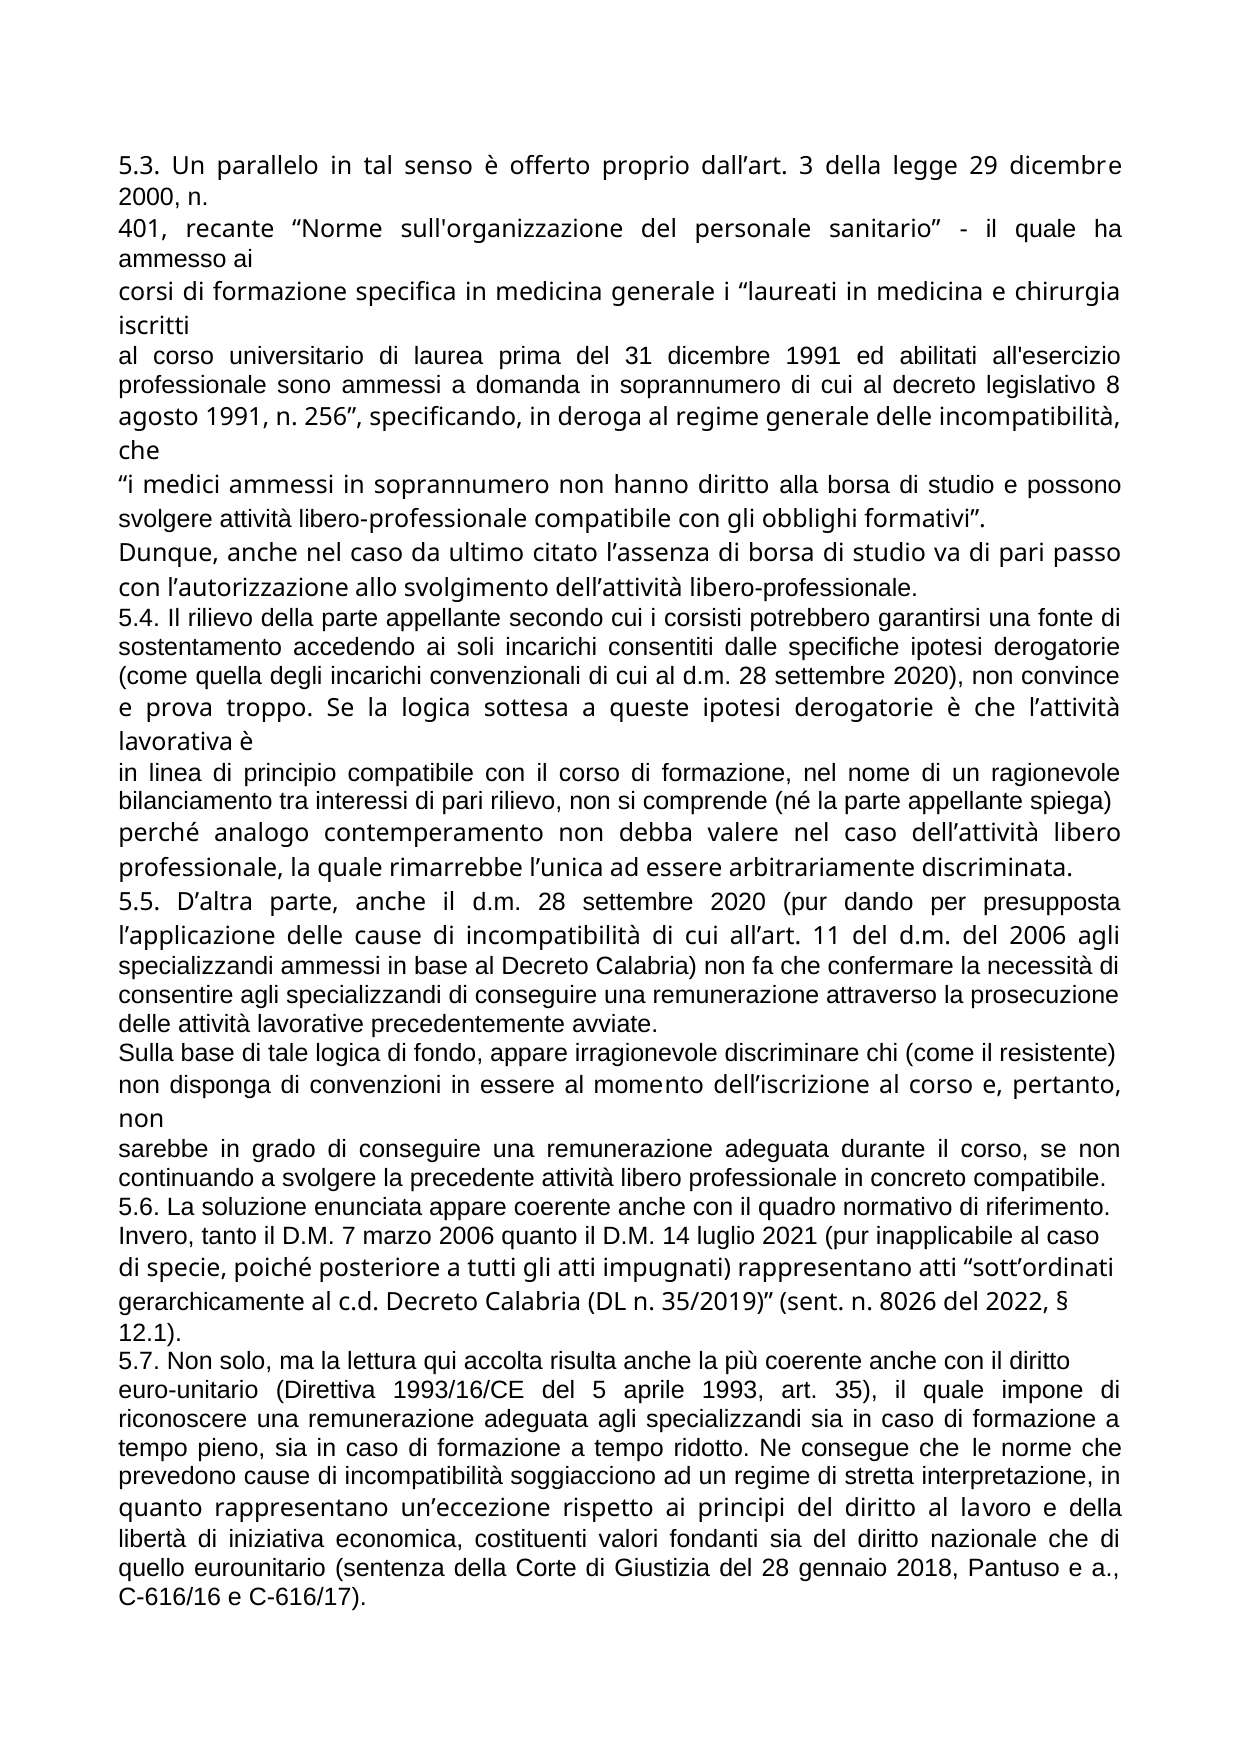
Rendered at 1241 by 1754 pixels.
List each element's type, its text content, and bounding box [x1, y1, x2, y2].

text in linea di principio compatibile con il corso di formazione, nel nome di un ragionevole bilanciamento tra interessi di pari rilievo, non si comprende (né la parte appellante spiega) [118, 758, 1122, 815]
text perché analogo contemperamento non debba valere nel caso dell’attività libero professionale, la quale rimarrebbe l’unica ad essere arbitrariamente discriminata. [118, 815, 1122, 883]
text 5.3. Un parallelo in tal senso è offerto proprio dall’art. 3 della legge 29 dicembre 2000, n. [118, 148, 1122, 210]
text al corso universitario di laurea prima del 31 dicembre 1991 ed abilitati all'esercizio professionale sono ammessi a domanda in soprannumero di cui al decreto legislativo 8 agosto 1991, n. 256”, specificando, in deroga al regime generale delle incompatibilità, che [118, 341, 1122, 467]
text 12.1). [118, 1318, 1122, 1346]
text Dunque, anche nel caso da ultimo citato l’assenza di borsa di studio va di pari passo con l’autorizzazione allo svolgimento dell’attività libero-professionale. [118, 535, 1122, 603]
text “i medici ammessi in soprannumero non hanno diritto alla borsa di studio e possono svolgere attività libero-professionale compatibile con gli obblighi formativi”. [118, 467, 1122, 535]
text corsi di formazione specifica in medicina generale i “laureati in medicina e chirurgia iscritti [118, 273, 1122, 341]
text 401, recante “Norme sull'organizzazione del personale sanitario” - il quale ha ammesso ai [118, 210, 1122, 273]
text consentire agli specializzandi di conseguire una remunerazione attraverso la prosecuzione [118, 980, 1122, 1009]
text non disponga di convenzioni in essere al momento dell’iscrizione al corso e, pertanto, non [118, 1066, 1122, 1134]
text 5.6. La soluzione enunciata appare coerente anche con il quadro normativo di riferimento. [118, 1192, 1122, 1221]
text 5.4. Il rilievo della parte appellante secondo cui i corsisti potrebbero garantirsi una fonte di sostentamento accedendo ai soli incarichi consentiti dalle specifiche ipotesi derogatorie (come quella degli incarichi convenzionali di cui al d.m. 28 settembre 2020), non convince e prova troppo. Se la logica sottesa a queste ipotesi derogatorie è che l’attività lavorativa è [118, 603, 1122, 758]
text di specie, poiché posteriore a tutti gli atti impugnati) rappresentano atti “sott’ordinati [118, 1249, 1122, 1283]
text sarebbe in grado di conseguire una remunerazione adeguata durante il corso, se non continuando a svolgere la precedente attività libero professionale in concreto compatibile. [118, 1134, 1122, 1192]
text 5.7. Non solo, ma la lettura qui accolta risulta anche la più coerente anche con il diritto [118, 1346, 1122, 1375]
text delle attività lavorative precedentemente avviate. [118, 1009, 1122, 1038]
text Invero, tanto il D.M. 7 marzo 2006 quanto il D.M. 14 luglio 2021 (pur inapplicabile al caso [118, 1221, 1122, 1249]
text euro-unitario (Direttiva 1993/16/CE del 5 aprile 1993, art. 35), il quale impone di riconoscere una remunerazione adeguata agli specializzandi sia in caso di formazione a tempo pieno, sia in caso di formazione a tempo ridotto. Ne consegue che le norme che prevedono cause di incompatibilità soggiacciono ad un regime di stretta interpretazione, in quanto rappresentano un’eccezione rispetto ai principi del diritto al lavoro e della libertà di iniziativa economica, costituenti valori fondanti sia del diritto nazionale che di quello eurounitario (sentenza della Corte di Giustizia del 28 gennaio 2018, Pantuso e a., C-616/16 e C-616/17). [118, 1375, 1122, 1610]
text gerarchicamente al c.d. Decreto Calabria (DL n. 35/2019)” (sent. n. 8026 del 2022, § [118, 1283, 1122, 1318]
text Sulla base di tale logica di fondo, appare irragionevole discriminare chi (come il resistente) [118, 1038, 1122, 1066]
text 5.5. D’altra parte, anche il d.m. 28 settembre 2020 (pur dando per presupposta l’applicazione delle cause di incompatibilità di cui all’art. 11 del d.m. del 2006 agli specializzandi ammessi in base al Decreto Calabria) non fa che confermare la necessità di [118, 883, 1122, 980]
